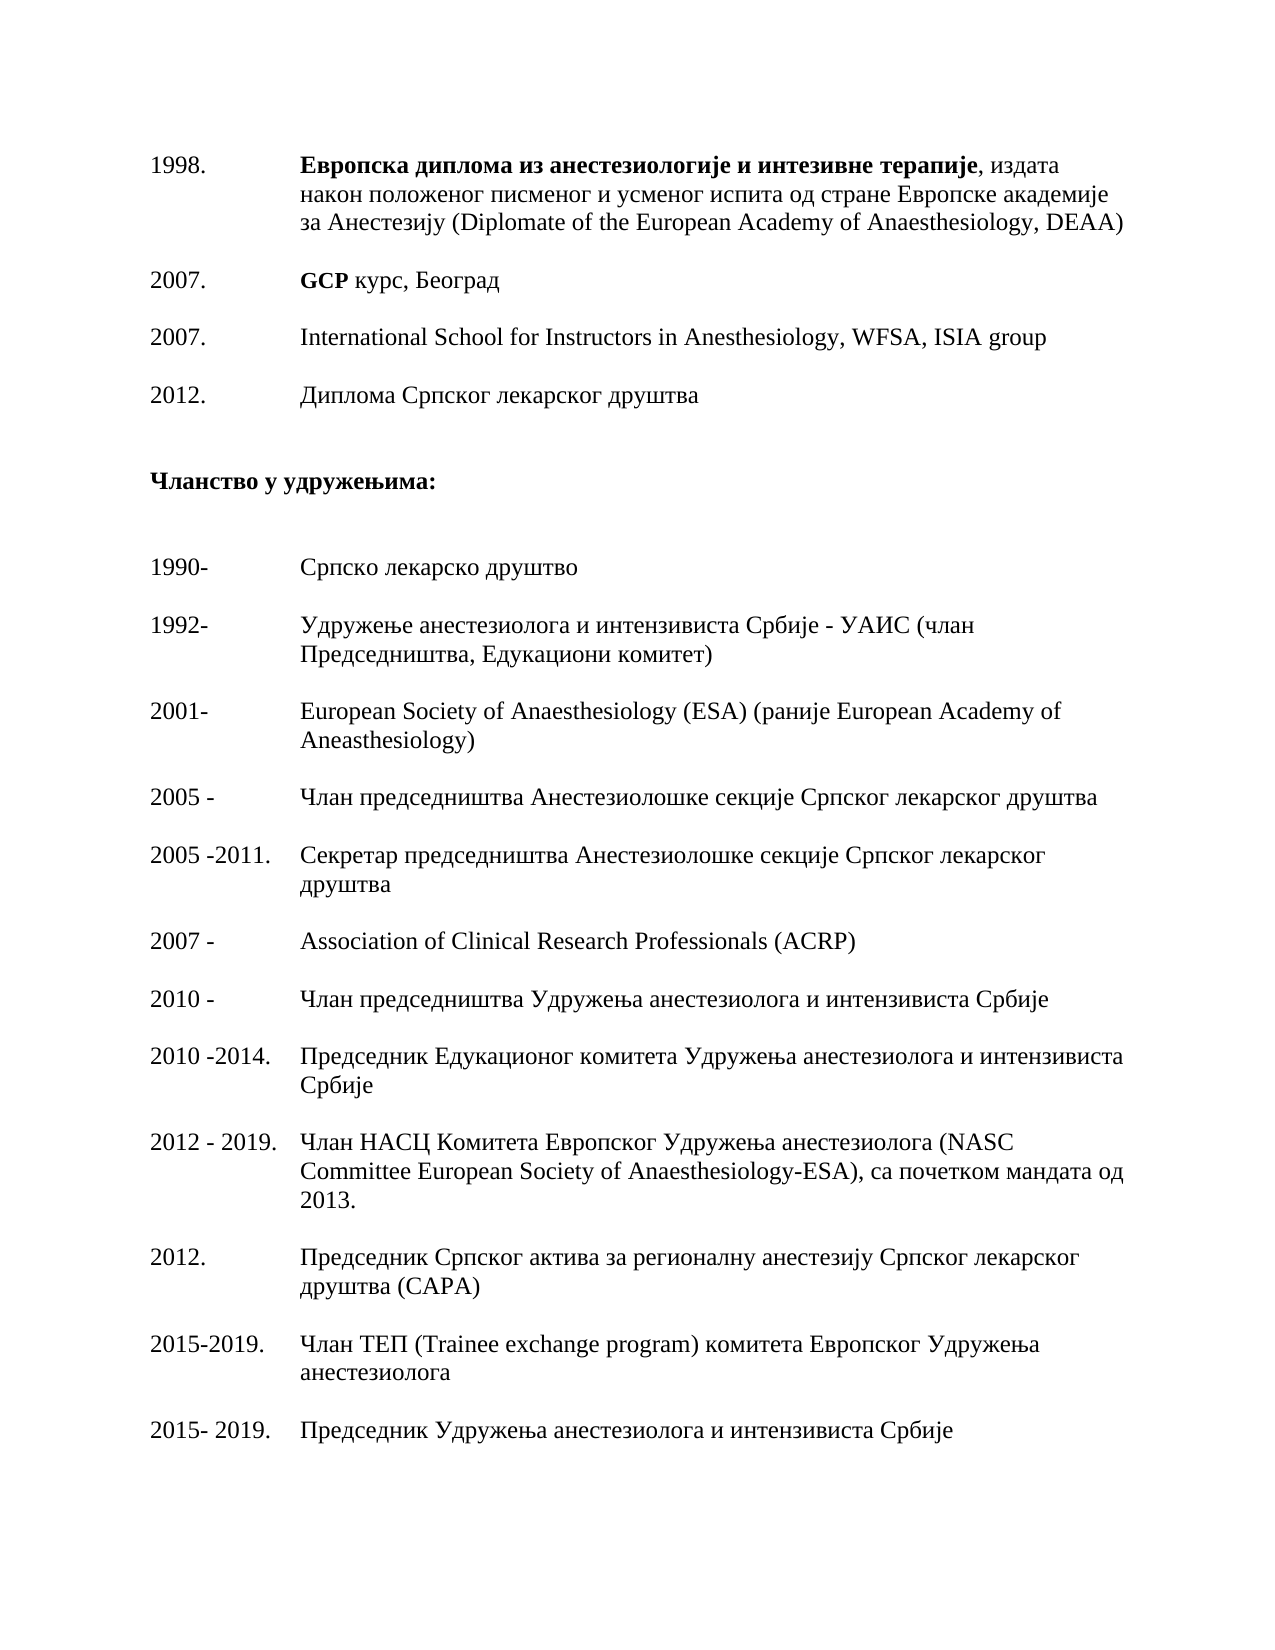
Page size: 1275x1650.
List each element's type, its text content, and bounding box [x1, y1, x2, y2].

text 2007. International School for Instructors in Anesthesiology, WFSA, ISIA group [150, 322, 1125, 351]
text 1992- Удружење анестезиолога и интензивиста Србије - УАИС (члан Председништва, Едукациони комитет) [150, 610, 1125, 667]
text 2007 - Association of Clinical Research Professionals (ACRP) [150, 926, 1125, 955]
text 2015-2019. Члан ТЕП (Trainee exchange program) комитета Европског Удружења анестезиолога [150, 1329, 1125, 1386]
text 2012. Диплома Српског лекарског друштва [150, 380, 1125, 409]
text 2005 - Члан председништва Анестезиолошке секције Српског лекарског друштва [150, 782, 1125, 811]
text 1990- Српско лекарско друштво [150, 552, 1125, 581]
text 2010 - Члан председништва Удружења анестезиолога и интензивиста Србије [150, 984, 1125, 1012]
text 2012. Председник Српског актива за регионалну анестезију Српског лекарског друштва (САРА) [150, 1242, 1125, 1300]
text 2001- European Society of Anaesthesiology (ESA) (раније European Academy of Aneasthesiology) [150, 696, 1125, 754]
text 2012 - 2019. Члан НАСЦ Комитета Европског Удружења анестезиолога (NASC Committee European Society of Anaesthesiology-ESA), са почетком мандата од 2013. [150, 1127, 1125, 1214]
text 2007. GCP курс, Београд [150, 265, 1125, 294]
text 1998. Европска диплома из анестезиологије и интезивне терапије, издата након положеног писменог и усменог испита од стране Европске академије за Анестезију (Diplomate of the European Academy of Anaesthesiology, DEAA) [150, 150, 1125, 236]
text 2005 -2011. Секретар председништва Анестезиолошке секције Српског лекарског друштва [150, 840, 1125, 897]
text 2015- 2019. Председник Удружења анестезиолога и интензивиста Србије [150, 1415, 1125, 1444]
text Чланство у удружењима: [150, 466, 1125, 495]
text 2010 -2014. Председник Едукационог комитета Удружења анестезиолога и интензивиста Србије [150, 1041, 1125, 1099]
